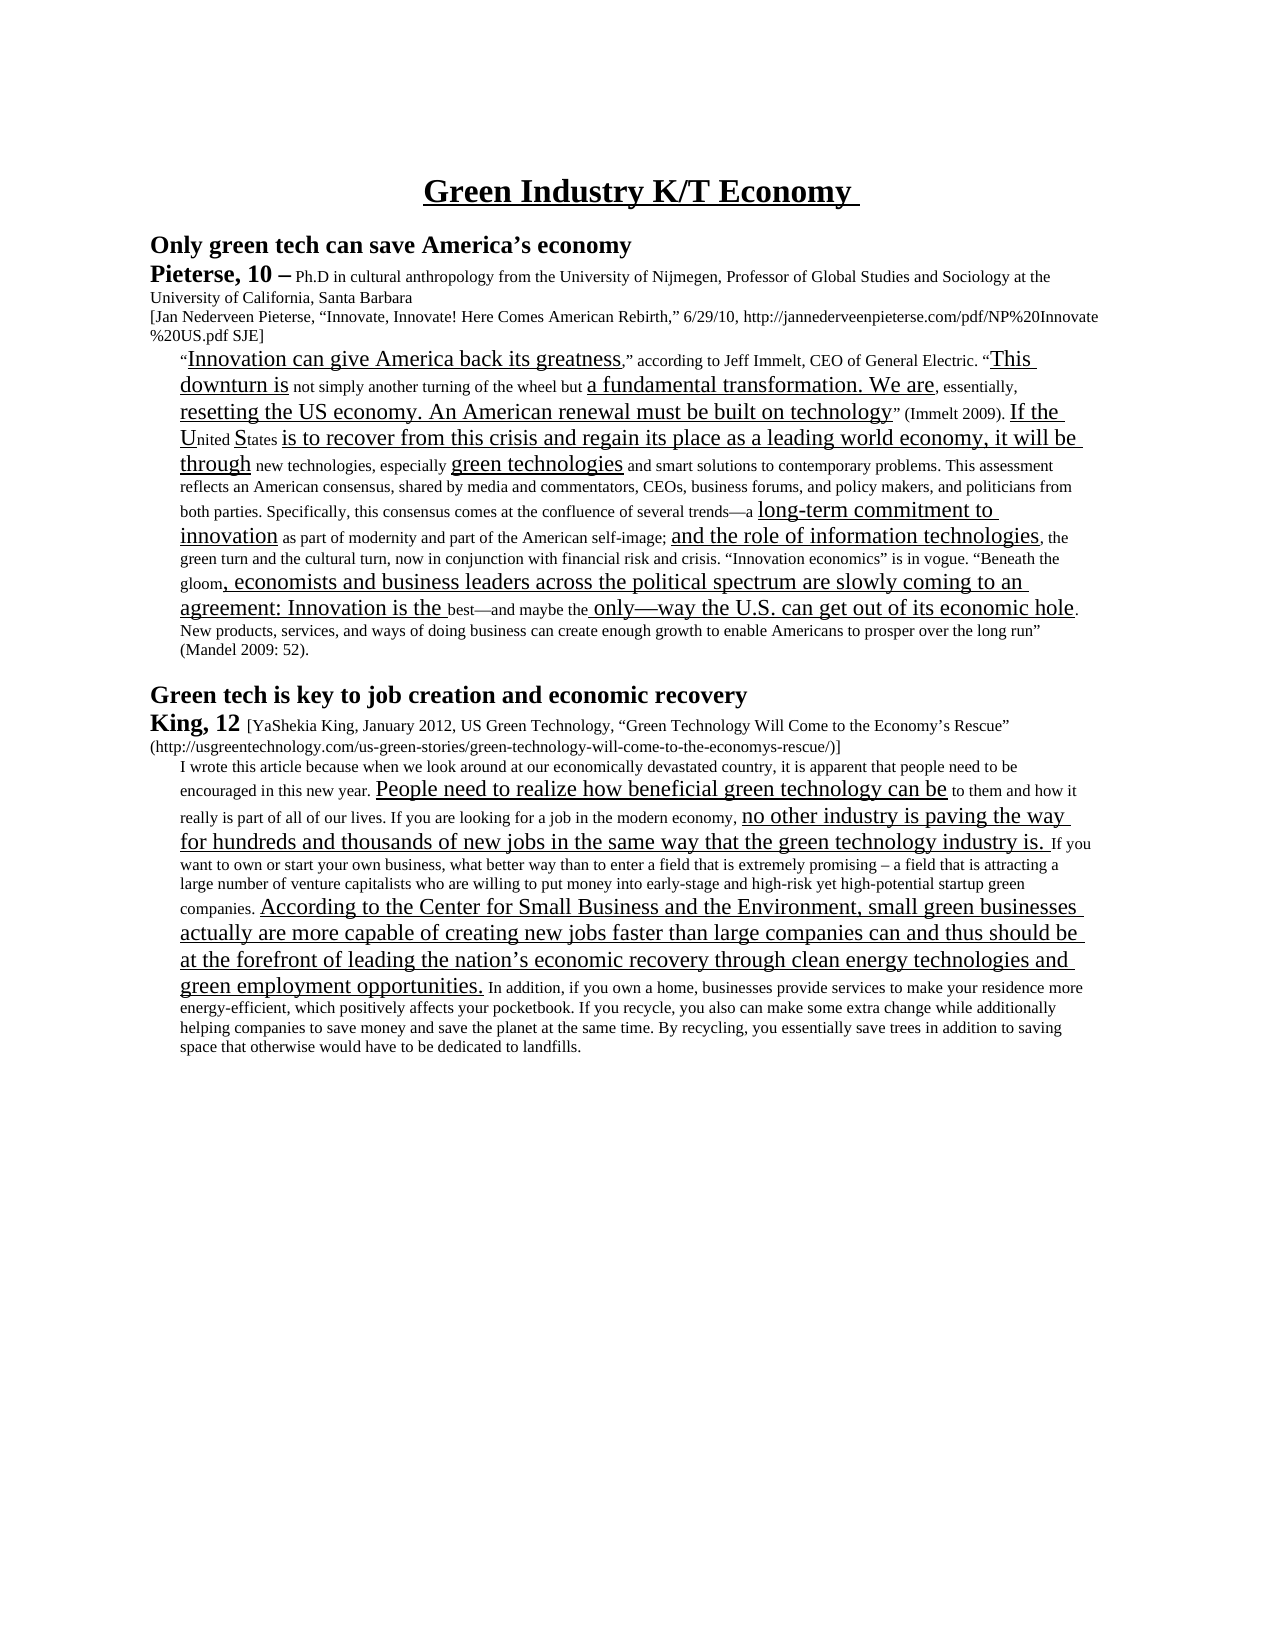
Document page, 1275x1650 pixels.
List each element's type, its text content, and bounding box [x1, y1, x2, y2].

text Pieterse, 10 – Ph.D in cultural anthropology from the University of Nijmegen, Professor of Global Studies and Sociology at the University of California, Santa Barbara [150, 259, 1125, 307]
subtitle Only green tech can save America’s economy [150, 230, 1125, 259]
text King, 12 [YaShekia King, January 2012, US Green Technology, “Green Technology Will Come to the Economy’s Rescue” (http://usgreentechnology.com/us-green-stories/green-technology-will-come-to-the-economys-rescue/)] [150, 708, 1125, 756]
text “Innovation can give America back its greatness,” according to Jeff Immelt, CEO of General Electric. “This downturn is not simply another turning of the wheel but a fundamental transformation. We are, essentially, resetting the US economy. An American renewal must be built on technology” (Immelt 2009). If the United States is to recover from this crisis and regain its place as a leading world economy, it will be through new technologies, especially green technologies and smart solutions to contemporary problems. This assessment reflects an American consensus, shared by media and commentators, CEOs, business forums, and policy makers, and politicians from both parties. Specifically, this consensus comes at the confluence of several trends—a long-term commitment to innovation as part of modernity and part of the American self-image; and the role of information technologies, the green turn and the cultural turn, now in conjunction with financial risk and crisis. “Innovation economics” is in vogue. “Beneath the gloom, economists and business leaders across the political spectrum are slowly coming to an agreement: Innovation is the best—and maybe the only—way the U.S. can get out of its economic hole. New products, services, and ways of doing business can create enough growth to enable Americans to prosper over the long run” (Mandel 2009: 52). [180, 345, 1095, 659]
subtitle Green Industry K/T Economy [150, 171, 1125, 209]
text I wrote this article because when we look around at our economically devastated country, it is apparent that people need to be encouraged in this new year. People need to realize how beneficial green technology can be to them and how it really is part of all of our lives. If you are looking for a job in the modern economy, no other industry is paving the way for hundreds and thousands of new jobs in the same way that the green technology industry is. If you want to own or start your own business, what better way than to enter a field that is extremely promising – a field that is attracting a large number of venture capitalists who are willing to put money into early-stage and high-risk yet high-potential startup green companies. According to the Center for Small Business and the Environment, small green businesses actually are more capable of creating new jobs faster than large companies can and thus should be at the forefront of leading the nation’s economic recovery through clean energy technologies and green employment opportunities. In addition, if you own a home, businesses provide services to make your residence more energy-efficient, which positively affects your pocketbook. If you recycle, you also can make some extra change while additionally helping companies to save money and save the planet at the same time. By recycling, you essentially save trees in addition to saving space that otherwise would have to be dedicated to landfills. [180, 756, 1095, 1056]
subtitle Green tech is key to job creation and economic recovery [150, 680, 1125, 708]
text [Jan Nederveen Pieterse, “Innovate, Innovate! Here Comes American Rebirth,” 6/29/10, http://jannederveenpieterse.com/pdf/NP%20Innovate%20US.pdf SJE] [150, 307, 1125, 345]
